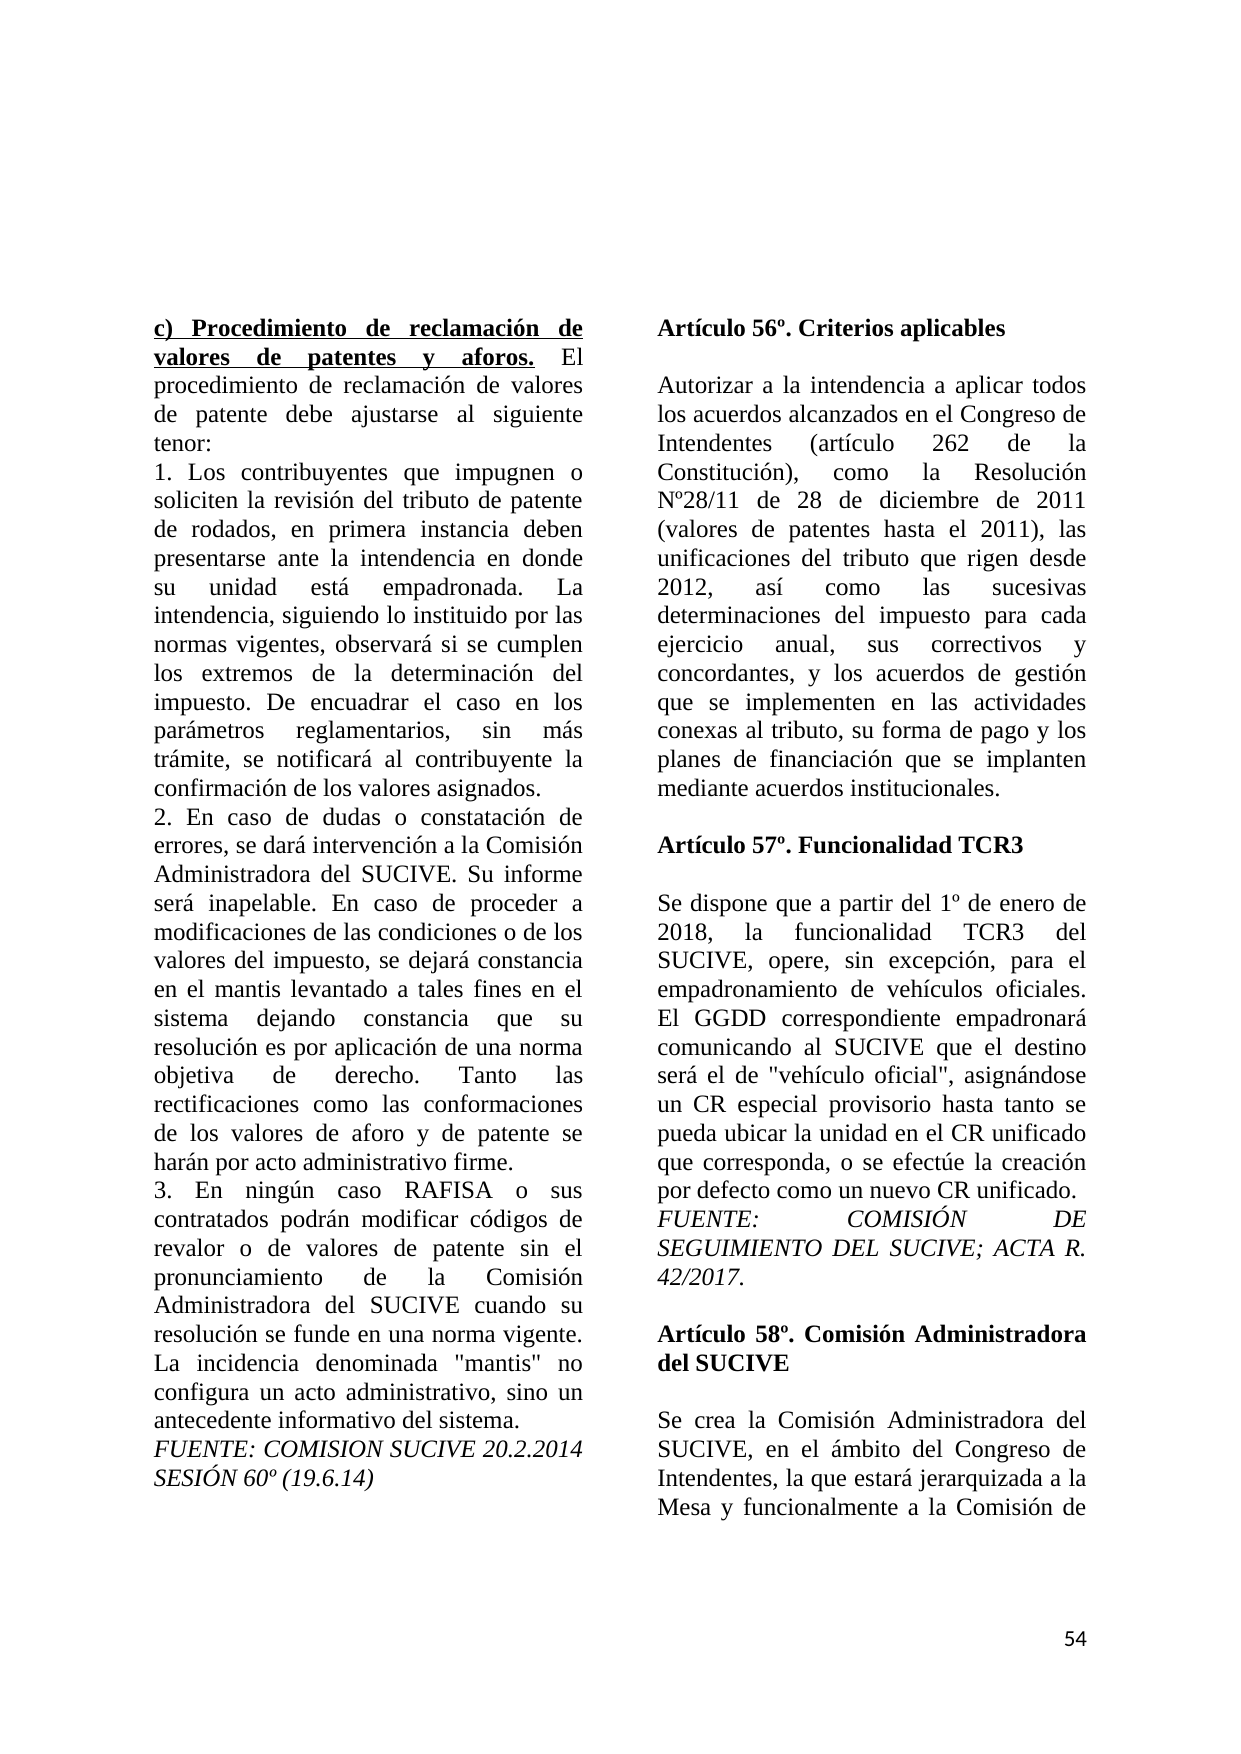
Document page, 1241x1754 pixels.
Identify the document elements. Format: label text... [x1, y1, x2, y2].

text FUENTE: COMISION SUCIVE 20.2.2014 SESIÓN 60º (19.6.14) [153, 1434, 583, 1492]
text FUENTE: COMISIÓN DE SEGUIMIENTO DEL SUCIVE; ACTA R. 42/2017. [657, 1204, 1087, 1291]
text Autorizar a la intendencia a aplicar todos los acuerdos alcanzados en el Congreso de Intendentes (artículo 262 de la Constitución), como la Resolución Nº28/11 de 28 de diciembre de 2011 (valores de patentes hasta el 2011), las unificaciones del tributo que rigen desde 2012, así como las sucesivas determinaciones del impuesto para cada ejercicio anual, sus correctivos y concordantes, y los acuerdos de gestión que se implementen en las actividades conexas al tributo, su forma de pago y los planes de financiación que se implanten mediante acuerdos institucionales. [657, 371, 1087, 802]
text c) Procedimiento de reclamación de valores de patentes y aforos. El procedimiento de reclamación de valores de patente debe ajustarse al siguiente tenor: [153, 339, 583, 457]
text Artículo 57º. Funcionalidad TCR3 [657, 831, 1087, 859]
text 3. En ningún caso RAFISA o sus contratados podrán modificar códigos de revalor o de valores de patente sin el pronunciamiento de la Comisión Administradora del SUCIVE cuando su resolución se funde en una norma vigente. La incidencia denominada "mantis" no configura un acto administrativo, sino un antecedente informativo del sistema. [153, 1176, 583, 1434]
text c) Procedimiento de reclamación de valores de patentes y aforos. El procedimiento de reclamación de valores de patente debe ajustarse al siguiente tenor: [153, 313, 583, 338]
text Artículo 56º. Criterios aplicables [657, 313, 1087, 342]
text Artículo 58º. Comisión Administradora del SUCIVE [657, 1319, 1087, 1377]
text 1. Los contribuyentes que impugnen o soliciten la revisión del tributo de patente de rodados, en primera instancia deben presentarse ante la intendencia en donde su unidad está empadronada. La intendencia, siguiendo lo instituido por las normas vigentes, observará si se cumplen los extremos de la determinación del impuesto. De encuadrar el caso en los parámetros reglamentarios, sin más trámite, se notificará al contribuyente la confirmación de los valores asignados. [153, 457, 583, 802]
text Se dispone que a partir del 1º de enero de 2018, la funcionalidad TCR3 del SUCIVE, opere, sin excepción, para el empadronamiento de vehículos oficiales. El GGDD correspondiente empadronará comunicando al SUCIVE que el destino será el de "vehículo oficial", asignándose un CR especial provisorio hasta tanto se pueda ubicar la unidad en el CR unificado que corresponda, o se efectúe la creación por defecto como un nuevo CR unificado. [657, 888, 1087, 1204]
text 2. En caso de dudas o constatación de errores, se dará intervención a la Comisión Administradora del SUCIVE. Su informe será inapelable. En caso de proceder a modificaciones de las condiciones o de los valores del impuesto, se dejará constancia en el mantis levantado a tales fines en el sistema dejando constancia que su resolución es por aplicación de una norma objetiva de derecho. Tanto las rectificaciones como las conformaciones de los valores de aforo y de patente se harán por acto administrativo firme. [153, 802, 583, 1176]
